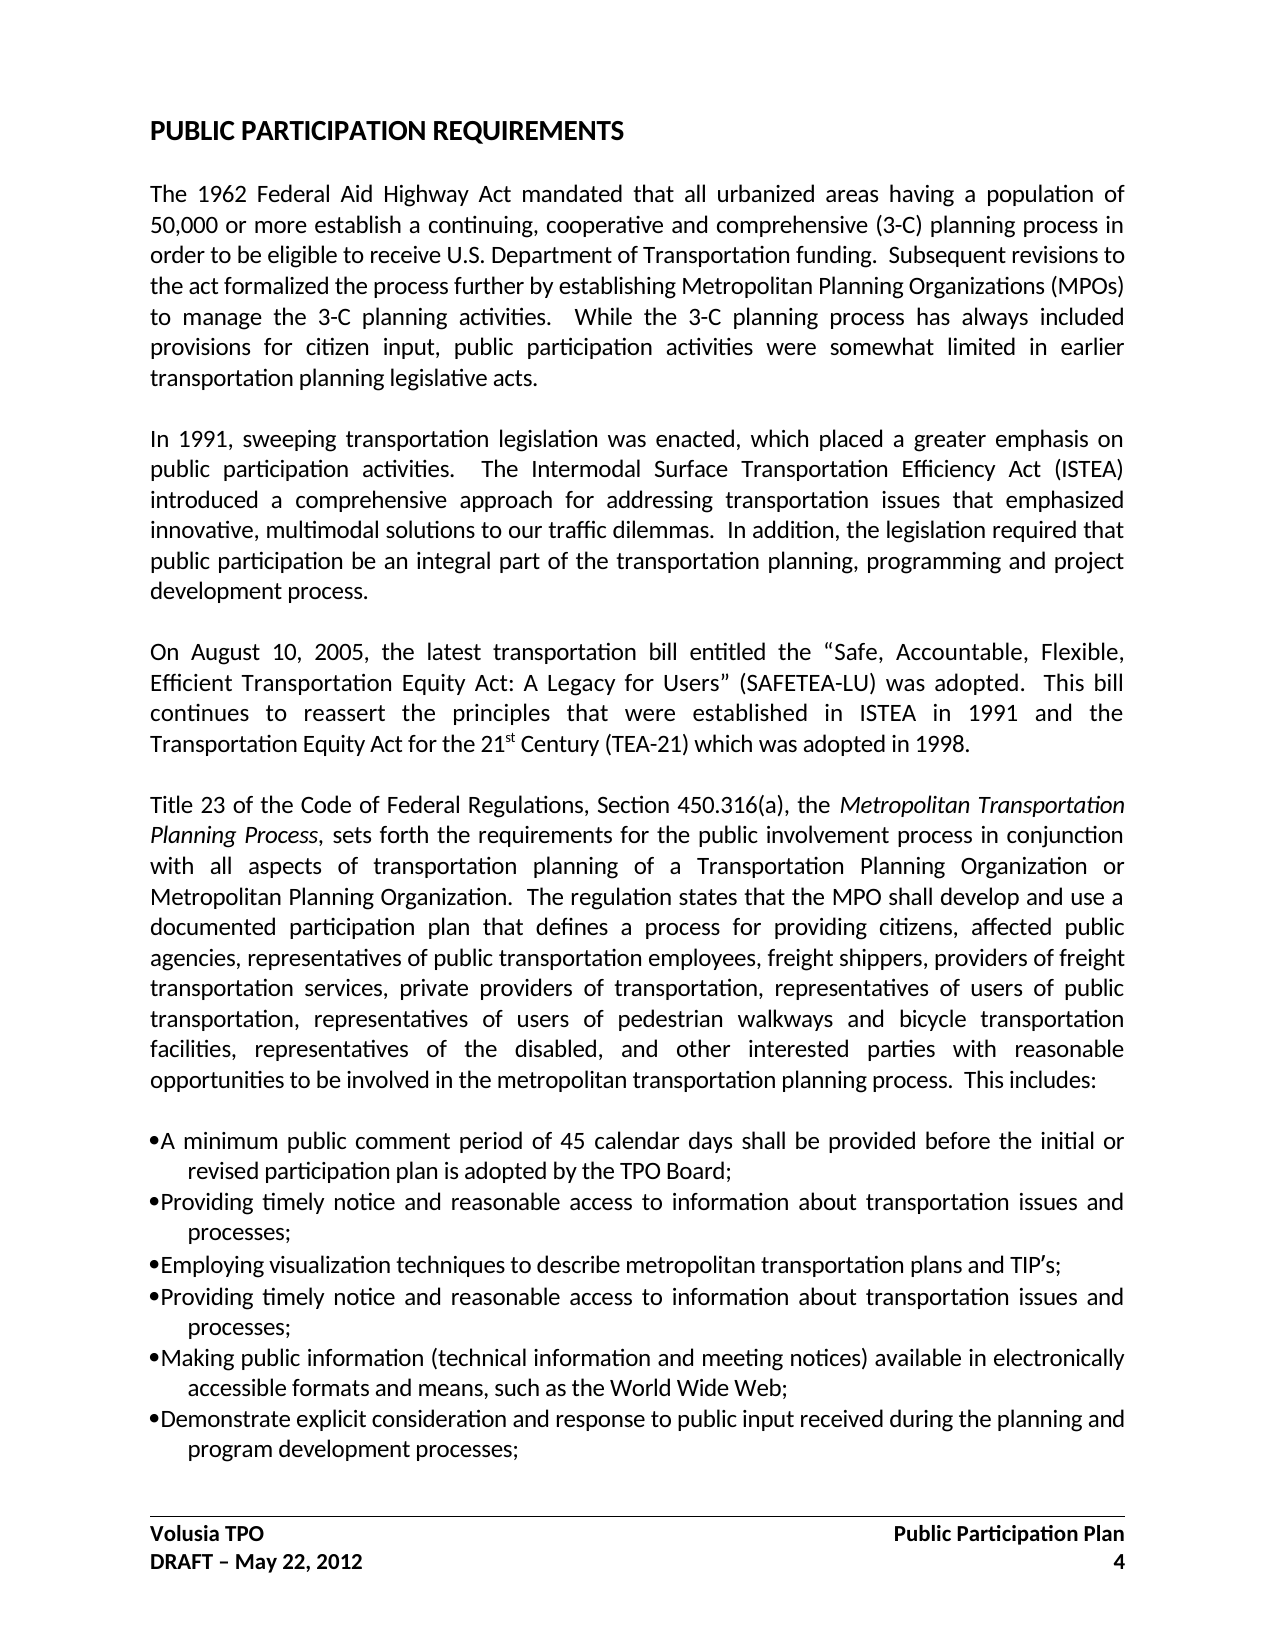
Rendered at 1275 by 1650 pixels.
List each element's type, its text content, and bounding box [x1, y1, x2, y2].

text Title 23 of the Code of Federal Regulations, Section 450.316(a), the Metropolitan Transportation Planning Process, sets forth the requirements for the public involvement process in conjunction with all aspects of transportation planning of a Transportation Planning Organization or Metropolitan Planning Organization. The regulation states that the MPO shall develop and use a documented participation plan that defines a process for providing citizens, affected public agencies, representatives of public transportation employees, freight shippers, providers of freight transportation services, private providers of transportation, representatives of users of public transportation, representatives of users of pedestrian walkways and bicycle transportation facilities, representatives of the disabled, and other interested parties with reasonable opportunities to be involved in the metropolitan transportation planning process. This includes: [150, 789, 1125, 1094]
list Providing timely notice and reasonable access to information about transportation issues and processes; [150, 1186, 1125, 1247]
list Making public information (technical information and meeting notices) available in electronically accessible formats and means, such as the World Wide Web; [150, 1342, 1125, 1403]
list A minimum public comment period of 45 calendar days shall be provided before the initial or revised participation plan is adopted by the TPO Board; [150, 1125, 1125, 1186]
text On August 10, 2005, the latest transportation bill entitled the “Safe, Accountable, Flexible, Efficient Transportation Equity Act: A Legacy for Users” (SAFETEA-LU) was adopted. This bill continues to reassert the principles that were established in ISTEA in 1991 and the Transportation Equity Act for the 21st Century (TEA-21) which was adopted in 1998. [150, 636, 1125, 758]
text In 1991, sweeping transportation legislation was enacted, which placed a greater emphasis on public participation activities. The Intermodal Surface Transportation Efficiency Act (ISTEA) introduced a comprehensive approach for addressing transportation issues that emphasized innovative, multimodal solutions to our traffic dilemmas. In addition, the legislation required that public participation be an integral part of the transportation planning, programming and project development process. [150, 423, 1125, 606]
subtitle PUBLIC PARTICIPATION REQUIREMENTS [150, 112, 1125, 148]
text The 1962 Federal Aid Highway Act mandated that all urbanized areas having a population of 50,000 or more establish a continuing, cooperative and comprehensive (3-C) planning process in order to be eligible to receive U.S. Department of Transportation funding. Subsequent revisions to the act formalized the process further by establishing Metropolitan Planning Organizations (MPOs) to manage the 3-C planning activities. While the 3-C planning process has always included provisions for citizen input, public participation activities were somewhat limited in earlier transportation planning legislative acts. [150, 179, 1125, 392]
list Employing visualization techniques to describe metropolitan transportation plans and TIP’s; [150, 1247, 1125, 1281]
list Providing timely notice and reasonable access to information about transportation issues and processes; [150, 1281, 1125, 1342]
list Demonstrate explicit consideration and response to public input received during the planning and program development processes; [150, 1403, 1125, 1464]
